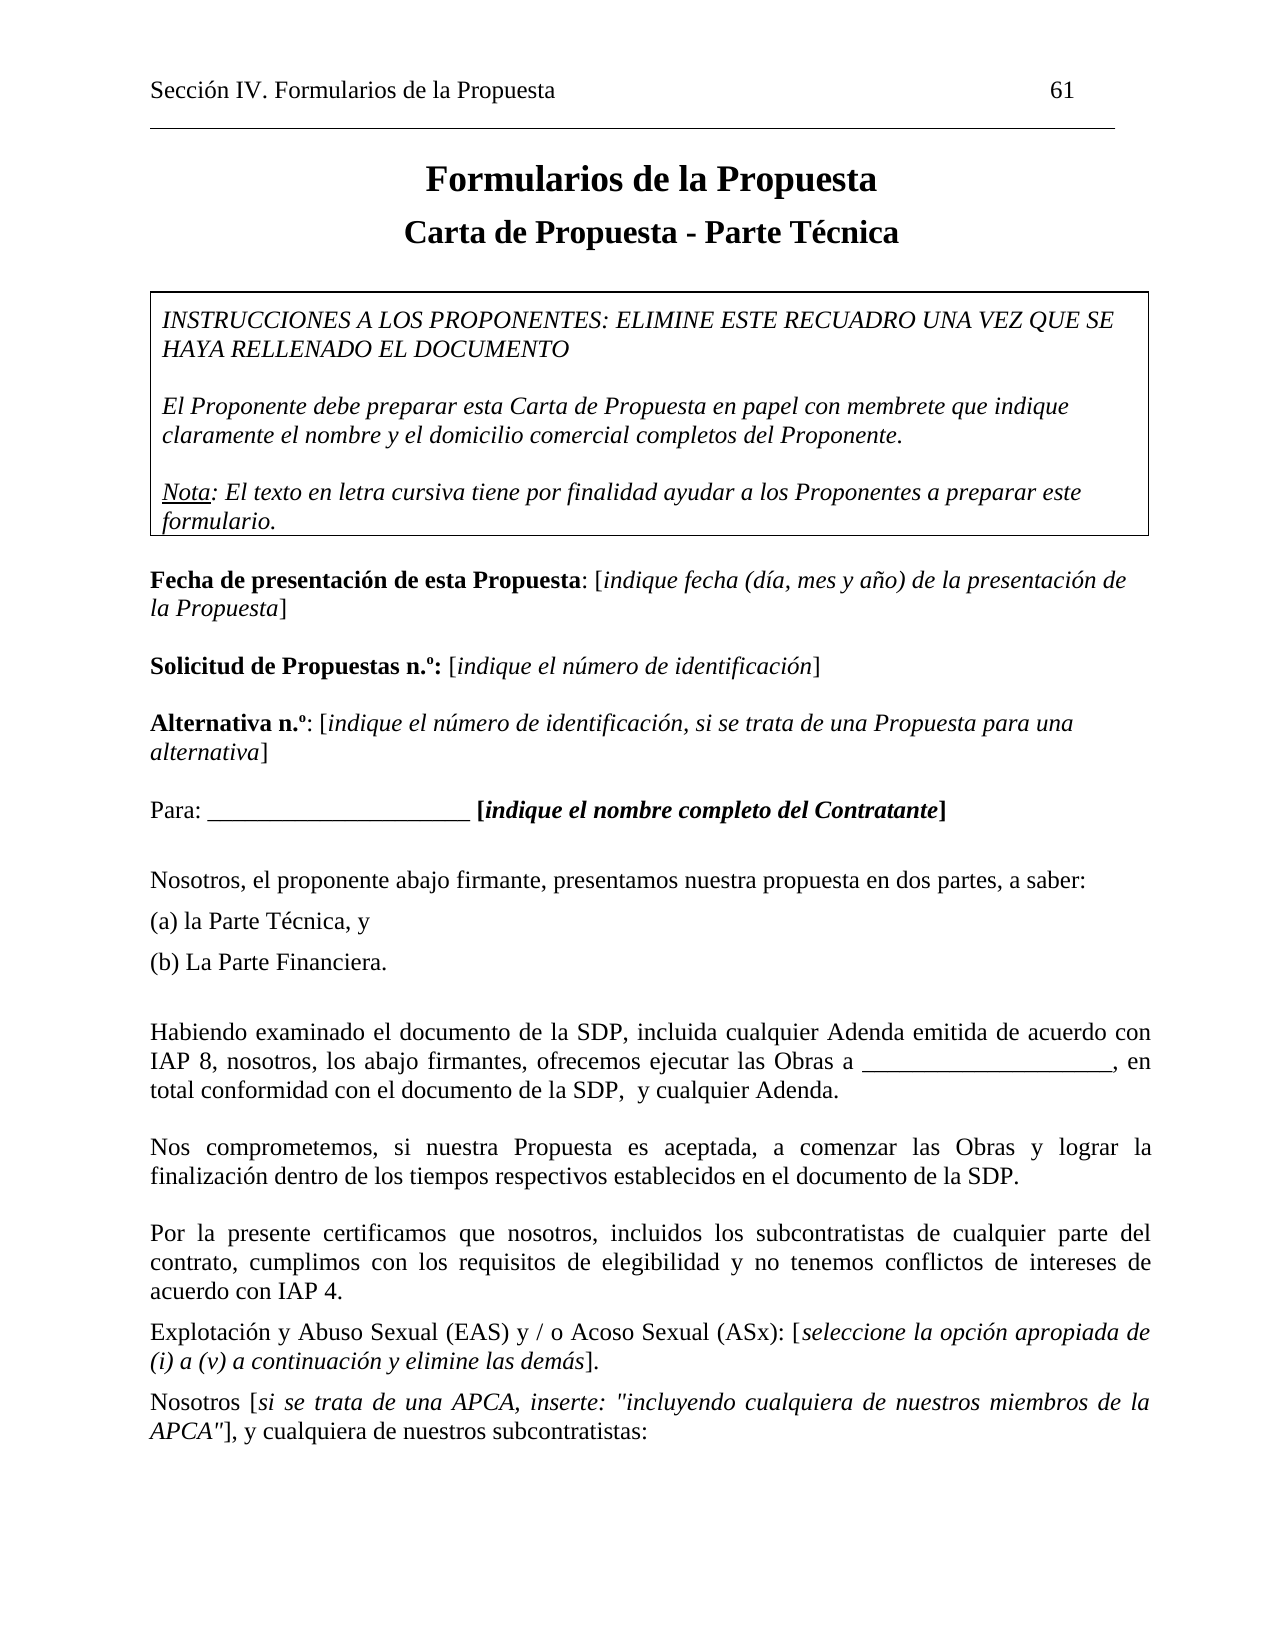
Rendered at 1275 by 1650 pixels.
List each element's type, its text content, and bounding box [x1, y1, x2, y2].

table_header INSTRUCCIONES A LOS PROPONENTES: ELIMINE ESTE RECUADRO UNA VEZ QUE SE HAYA RELLENADO EL DOCUMENTO El Proponente debe preparar esta Carta de Propuesta en papel con membrete que indique claramente el nombre y el domicilio comercial completos del Proponente. Nota: El texto en letra cursiva tiene por finalidad ayudar a los Proponentes a preparar este formulario. [151, 293, 1148, 535]
list (b) La Parte Financiera. [150, 947, 1153, 976]
list (a) la Parte Técnica, y [150, 906, 1153, 935]
text Carta de Propuesta - Parte Técnica [150, 212, 1153, 250]
text Para: _____________________ [indique el nombre completo del Contratante] [150, 795, 1153, 823]
text Fecha de presentación de esta Propuesta: [indique fecha (día, mes y año) de la presentación de la Propuesta] [150, 565, 1153, 622]
list Nos comprometemos, si nuestra Propuesta es aceptada, a comenzar las Obras y lograr la finalización dentro de los tiempos respectivos establecidos en el documento de la SDP. [150, 1132, 1153, 1190]
list Nosotros, el proponente abajo firmante, presentamos nuestra propuesta en dos partes, a saber: [150, 865, 1153, 893]
list Por la presente certificamos que nosotros, incluidos los subcontratistas de cualquier parte del contrato, cumplimos con los requisitos de elegibilidad y no tenemos conflictos de intereses de acuerdo con IAP 4. [150, 1218, 1153, 1305]
text Nosotros [si se trata de una APCA, inserte: "incluyendo cualquiera de nuestros miembros de la APCA"], y cualquiera de nuestros subcontratistas: [150, 1387, 1153, 1445]
list Habiendo examinado el documento de la SDP, incluida cualquier Adenda emitida de acuerdo con IAP 8, nosotros, los abajo firmantes, ofrecemos ejecutar las Obras a ____________________, en total conformidad con el documento de la SDP, y cualquier Adenda. [150, 1017, 1153, 1103]
text Solicitud de Propuestas n.o: [indique el número de identificación] [150, 651, 1153, 680]
text Formularios de la Propuesta [150, 156, 1153, 199]
text Alternativa n.o: [indique el número de identificación, si se trata de una Propuesta para una alternativa] [150, 708, 1153, 766]
text Explotación y Abuso Sexual (EAS) y / o Acoso Sexual (ASx): [seleccione la opción apropiada de (i) a (v) a continuación y elimine las demás]. [150, 1317, 1153, 1375]
